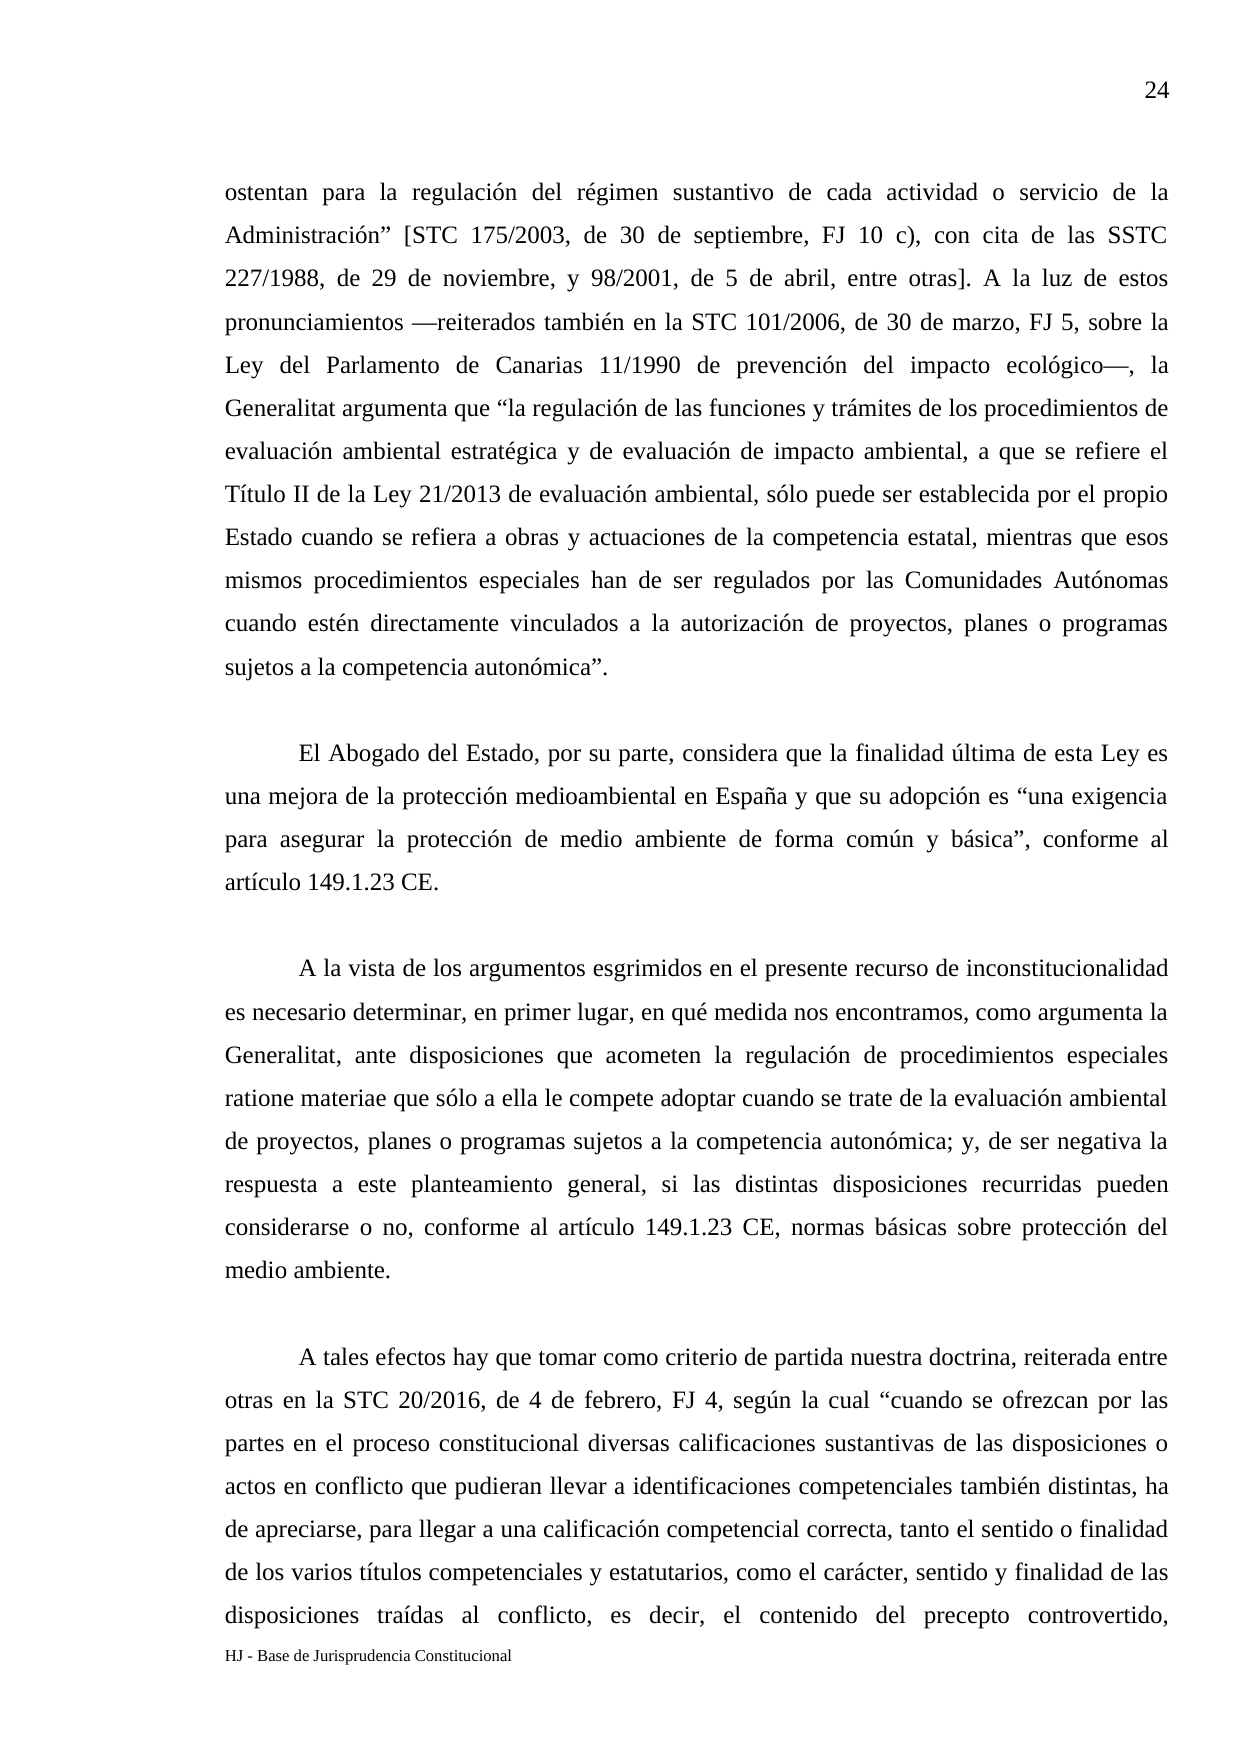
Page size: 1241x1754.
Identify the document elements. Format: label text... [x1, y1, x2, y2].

text A la vista de los argumentos esgrimidos en el presente recurso de inconstitucionalidad es necesario determinar, en primer lugar, en qué medida nos encontramos, como argumenta la Generalitat, ante disposiciones que acometen la regulación de procedimientos especiales ratione materiae que sólo a ella le compete adoptar cuando se trate de la evaluación ambiental de proyectos, planes o programas sujetos a la competencia autonómica; y, de ser negativa la respuesta a este planteamiento general, si las distintas disposiciones recurridas pueden considerarse o no, conforme al artículo 149.1.23 CE, normas básicas sobre protección del medio ambiente. [224, 953, 1169, 1284]
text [224, 177, 1169, 680]
text El Abogado del Estado, por su parte, considera que la finalidad última de esta Ley es una mejora de la protección medioambiental en España y que su adopción es “una exigencia para asegurar la protección de medio ambiente de forma común y básica”, conforme al artículo 149.1.23 CE. [224, 738, 1169, 896]
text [224, 1342, 1169, 1629]
